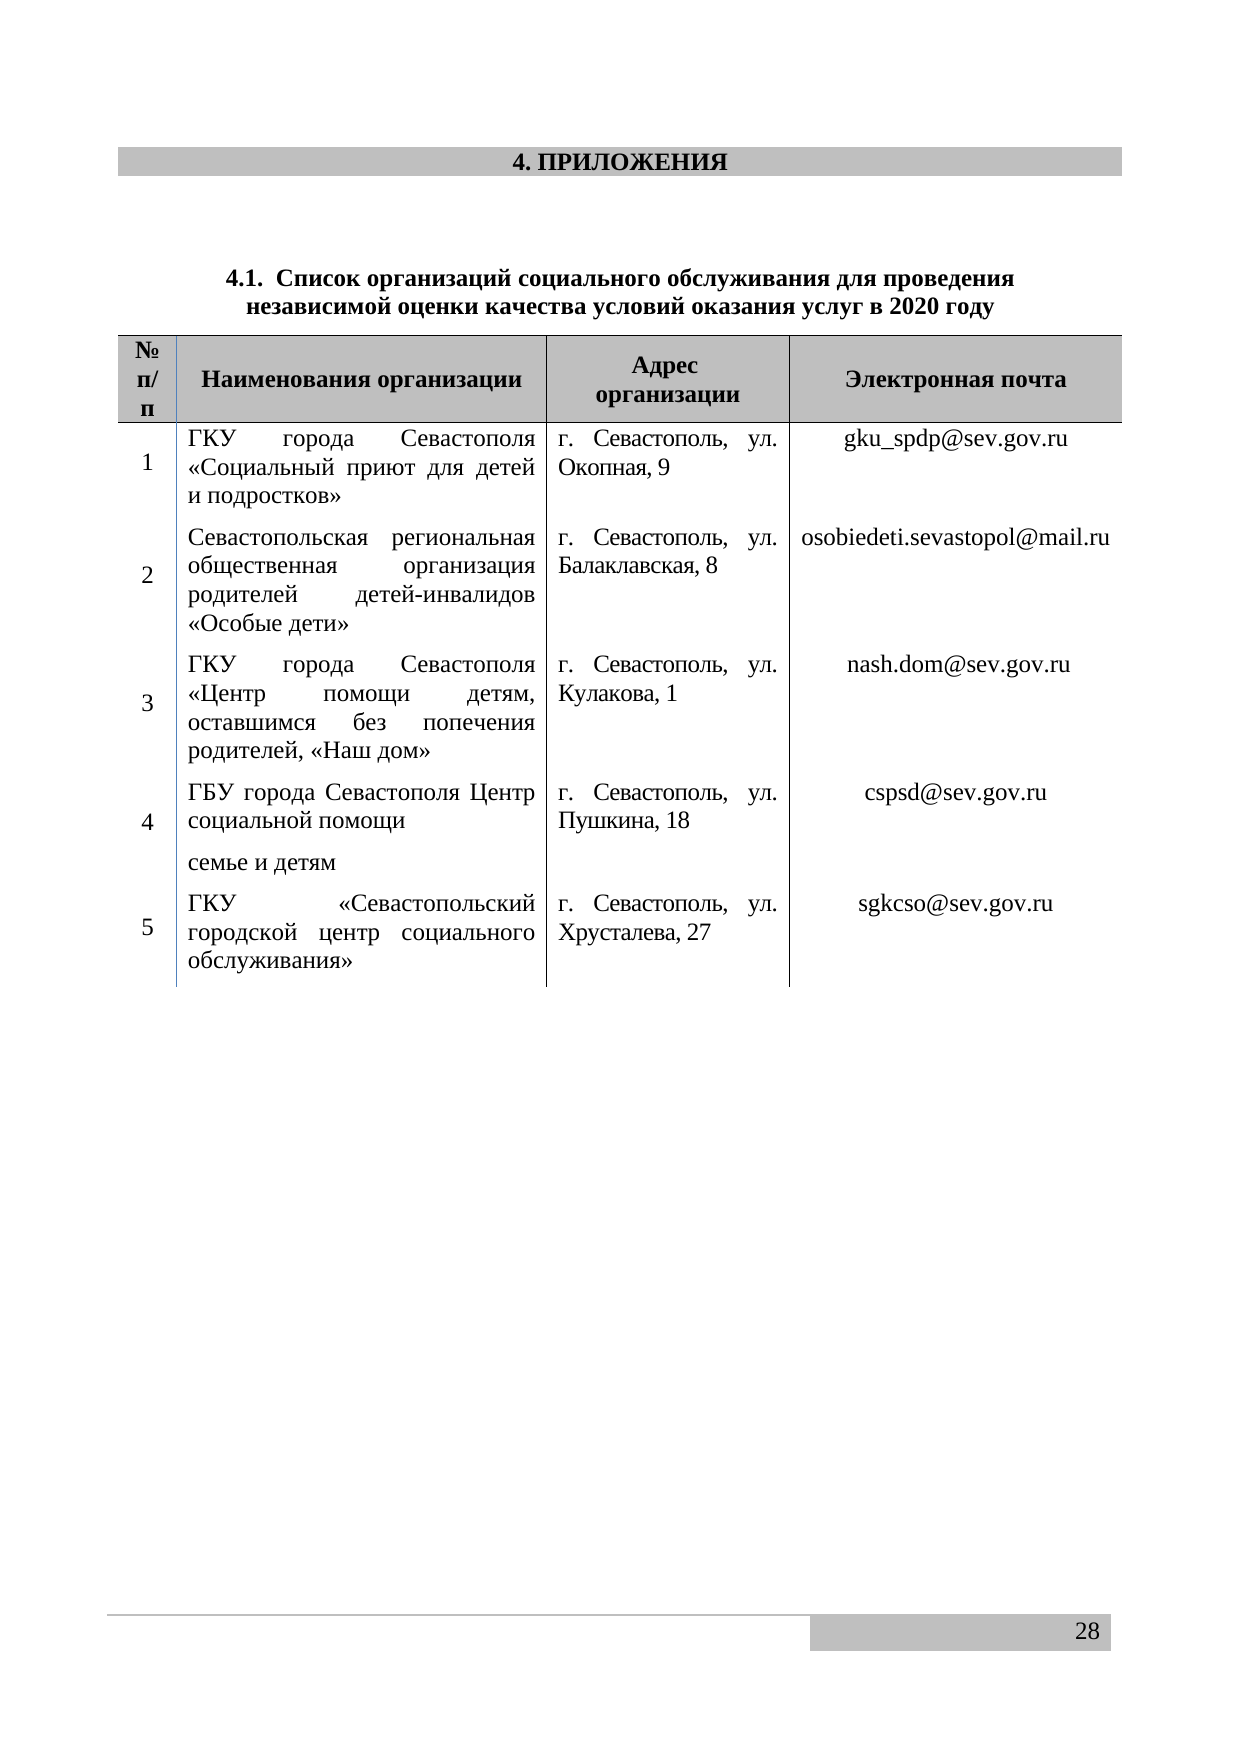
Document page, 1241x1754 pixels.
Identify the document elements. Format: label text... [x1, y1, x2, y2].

table_cell osobiedeti.sevastopol@mail.ru [790, 522, 1122, 649]
table_cell г. Севастополь, ул. Кулакова, 1 [547, 649, 789, 777]
table_header Наименования организации [177, 336, 546, 422]
table_cell г. Севастополь, ул. Хрусталева, 27 [547, 888, 789, 987]
table_cell nash.dom@sev.gov.ru [790, 649, 1122, 777]
table_cell 1 [118, 423, 176, 522]
table_cell ГКУ города Севастополя «Центр помощи детям, оставшимся без попечения родителей, «Наш дом» [177, 649, 546, 777]
table_cell ГКУ «Севастопольский городской центр социального обслуживания» [177, 888, 546, 987]
table_cell gku_spdp@sev.gov.ru [790, 423, 1122, 522]
table_cell cspsd@sev.gov.ru [790, 777, 1122, 888]
table_header Адрес организации [547, 336, 789, 422]
table_cell 3 [118, 649, 176, 777]
text 4. ПРИЛОЖЕНИЯ [118, 147, 1122, 176]
table_cell г. Севастополь, ул. Балаклавская, 8 [547, 522, 789, 649]
table_cell 4 [118, 777, 176, 888]
table_cell Севастопольская региональная общественная организация родителей детей-инвалидов «Особые дети» [177, 522, 546, 649]
table_header Электронная почта [790, 336, 1122, 422]
table_cell 2 [118, 522, 176, 649]
table_cell г. Севастополь, ул. Окопная, 9 [547, 423, 789, 522]
text 4.1. Список организаций социального обслуживания для проведения [118, 263, 1122, 291]
table_cell ГКУ города Севастополя «Социальный приют для детей и подростков» [177, 423, 546, 522]
text независимой оценки качества условий оказания услуг в 2020 году [118, 291, 1122, 320]
table_cell г. Севастополь, ул. Пушкина, 18 [547, 777, 789, 888]
table_cell sgkcso@sev.gov.ru [790, 888, 1122, 987]
table_cell 5 [118, 888, 176, 987]
table_header № п/п [118, 336, 176, 422]
table_cell ГБУ города Севастополя Центр социальной помощи семье и детям [177, 777, 546, 888]
